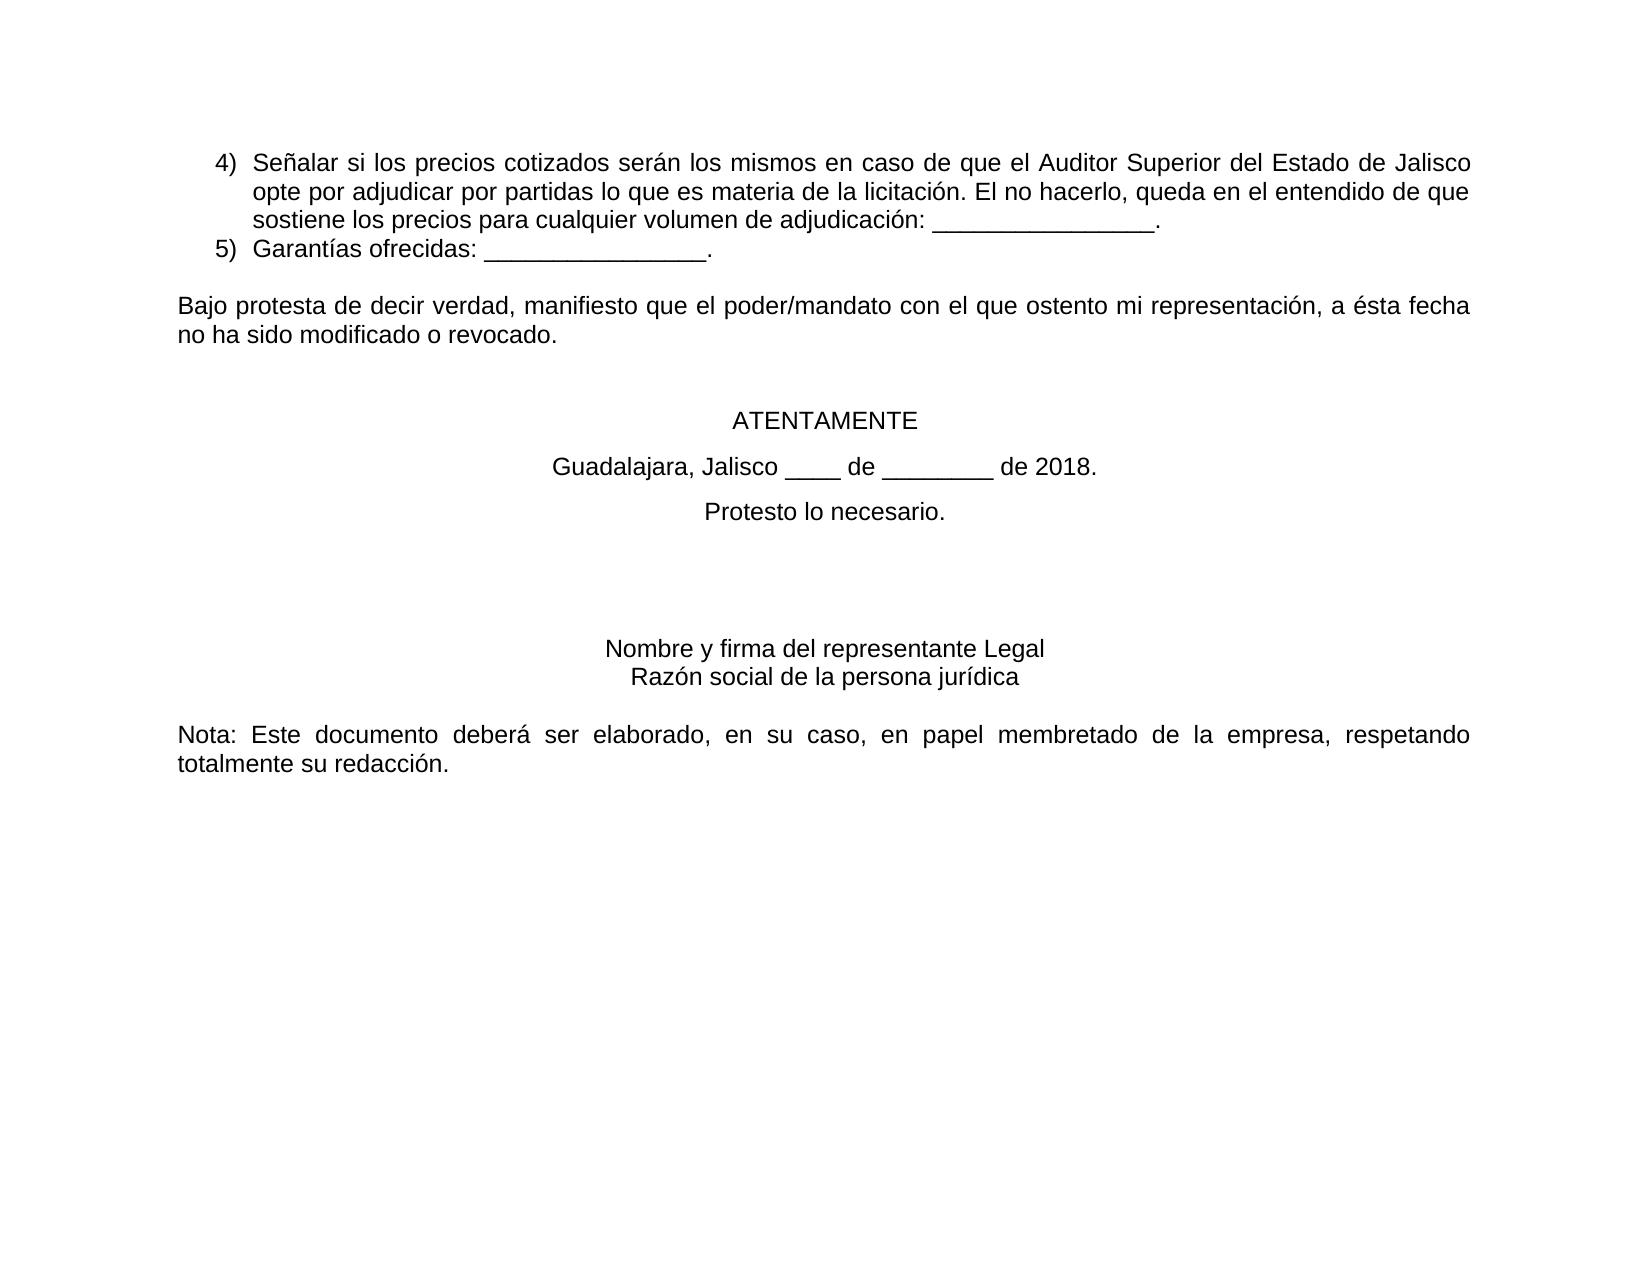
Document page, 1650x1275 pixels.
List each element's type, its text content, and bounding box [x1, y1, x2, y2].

list Señalar si los precios cotizados serán los mismos en caso de que el Auditor Superior del Estado de Jalisco opte por adjudicar por partidas lo que es materia de la licitación. El no hacerlo, queda en el entendido de que sostiene los precios para cualquier volumen de adjudicación: ________________. [215, 148, 1473, 234]
text Nombre y firma del representante Legal [177, 633, 1473, 662]
text Nota: Este documento deberá ser elaborado, en su caso, en papel membretado de la empresa, respetando totalmente su redacción. [177, 720, 1473, 777]
text Guadalajara, Jalisco ____ de ________ de 2018. [177, 452, 1473, 481]
text Bajo protesta de decir verdad, manifiesto que el poder/mandato con el que ostento mi representación, a ésta fecha no ha sido modificado o revocado. [177, 291, 1473, 349]
text Razón social de la persona jurídica [177, 662, 1473, 691]
text ATENTAMENTE [177, 406, 1473, 435]
text Protesto lo necesario. [177, 497, 1473, 526]
list Garantías ofrecidas: ________________. [215, 234, 1473, 263]
